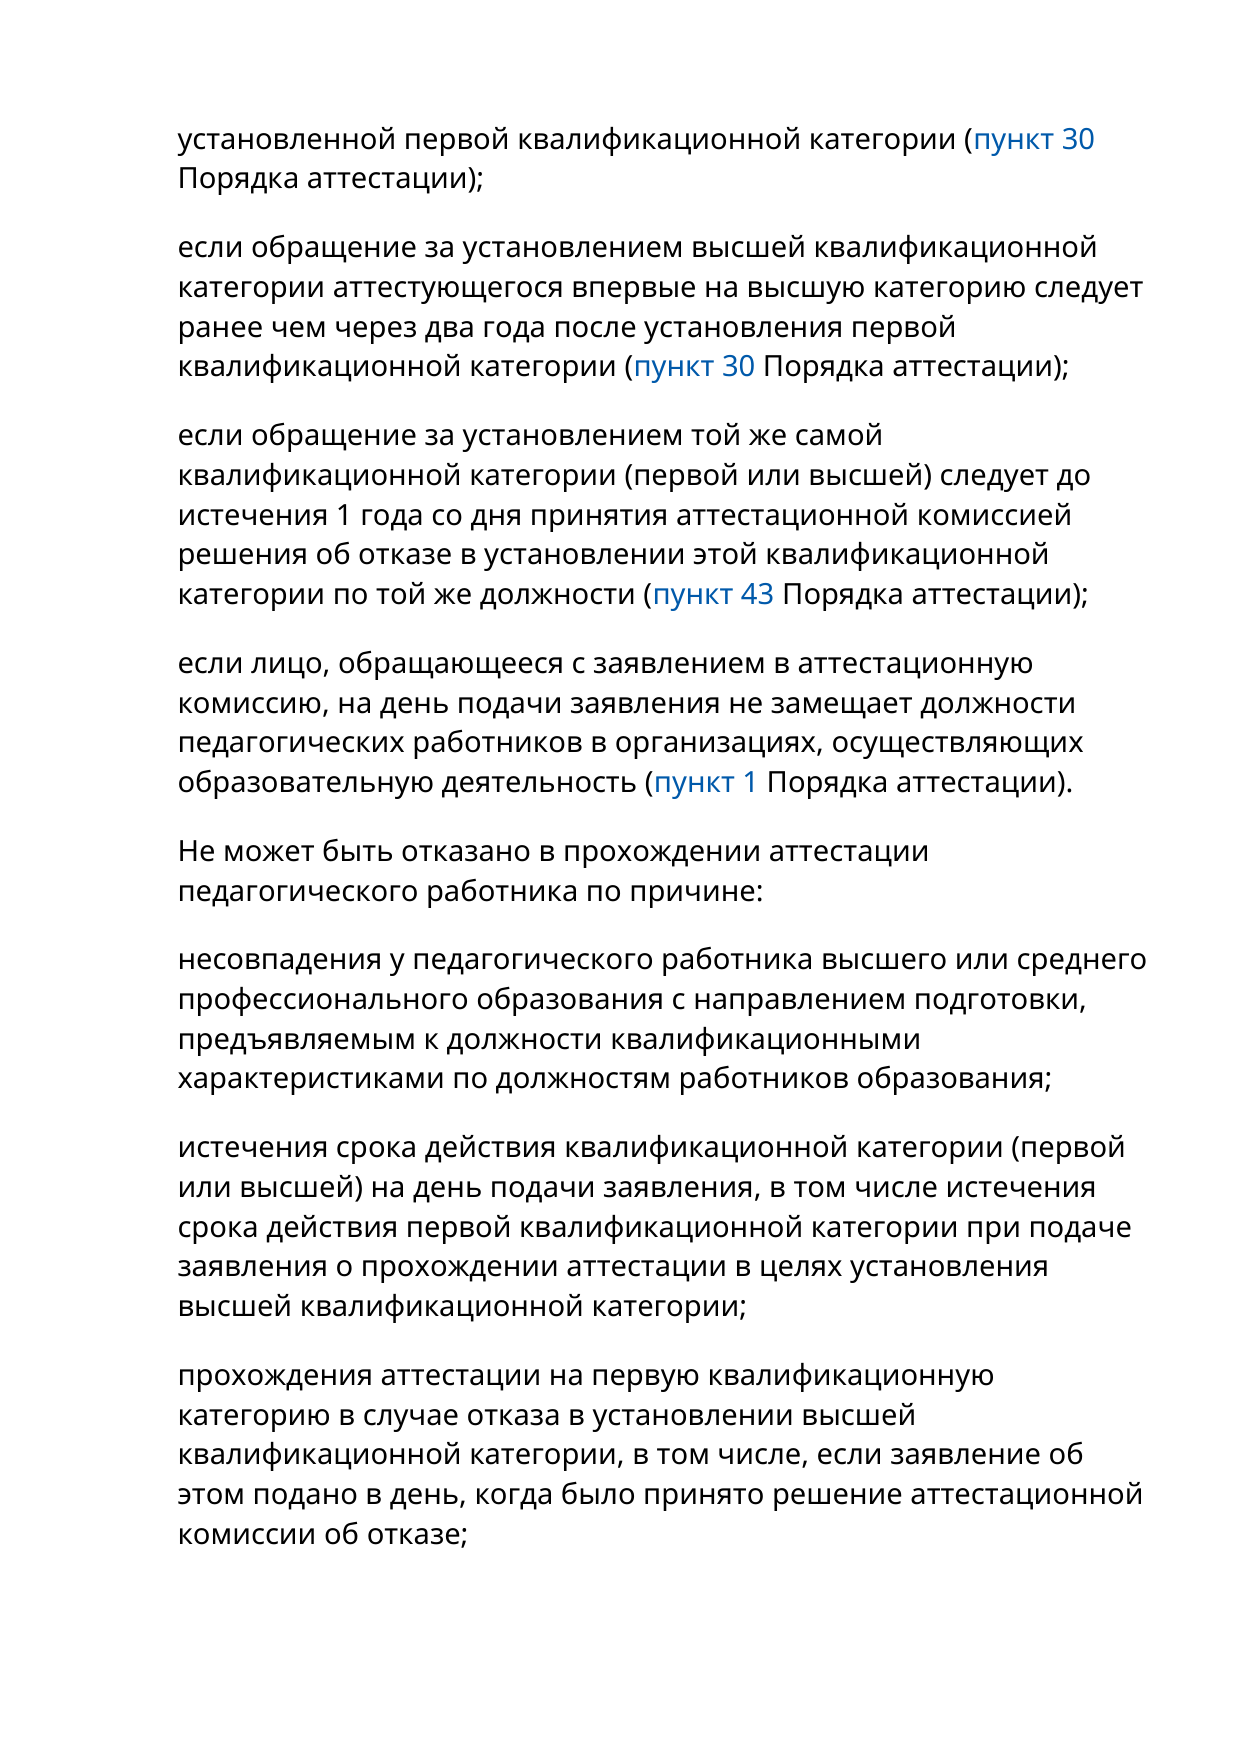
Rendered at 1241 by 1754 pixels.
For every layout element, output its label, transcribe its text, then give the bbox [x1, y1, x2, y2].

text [177, 118, 1152, 197]
text если лицо, обращающееся с заявлением в аттестационную комиссию, на день подачи заявления не замещает должности педагогических работников в организациях, осуществляющих образовательную деятельность (пункт 1 Порядка аттестации). [177, 642, 1152, 801]
text Не может быть отказано в прохождении аттестации педагогического работника по причине: [177, 830, 1152, 909]
text несовпадения у педагогического работника высшего или среднего профессионального образования с направлением подготовки, предъявляемым к должности квалификационными характеристиками по должностям работников образования; [177, 939, 1152, 1097]
text если обращение за установлением той же самой квалификационной категории (первой или высшей) следует до истечения 1 года со дня принятия аттестационной комиссией решения об отказе в установлении этой квалификационной категории по той же должности (пункт 43 Порядка аттестации); [177, 414, 1152, 613]
text прохождения аттестации на первую квалификационную категорию в случае отказа в установлении высшей квалификационной категории, в том числе, если заявление об этом подано в день, когда было принято решение аттестационной комиссии об отказе; [177, 1354, 1152, 1553]
text истечения срока действия квалификационной категории (первой или высшей) на день подачи заявления, в том числе истечения срока действия первой квалификационной категории при подаче заявления о прохождении аттестации в целях установления высшей квалификационной категории; [177, 1127, 1152, 1325]
text если обращение за установлением высшей квалификационной категории аттестующегося впервые на высшую категорию следует ранее чем через два года после установления первой квалификационной категории (пункт 30 Порядка аттестации); [177, 227, 1152, 385]
